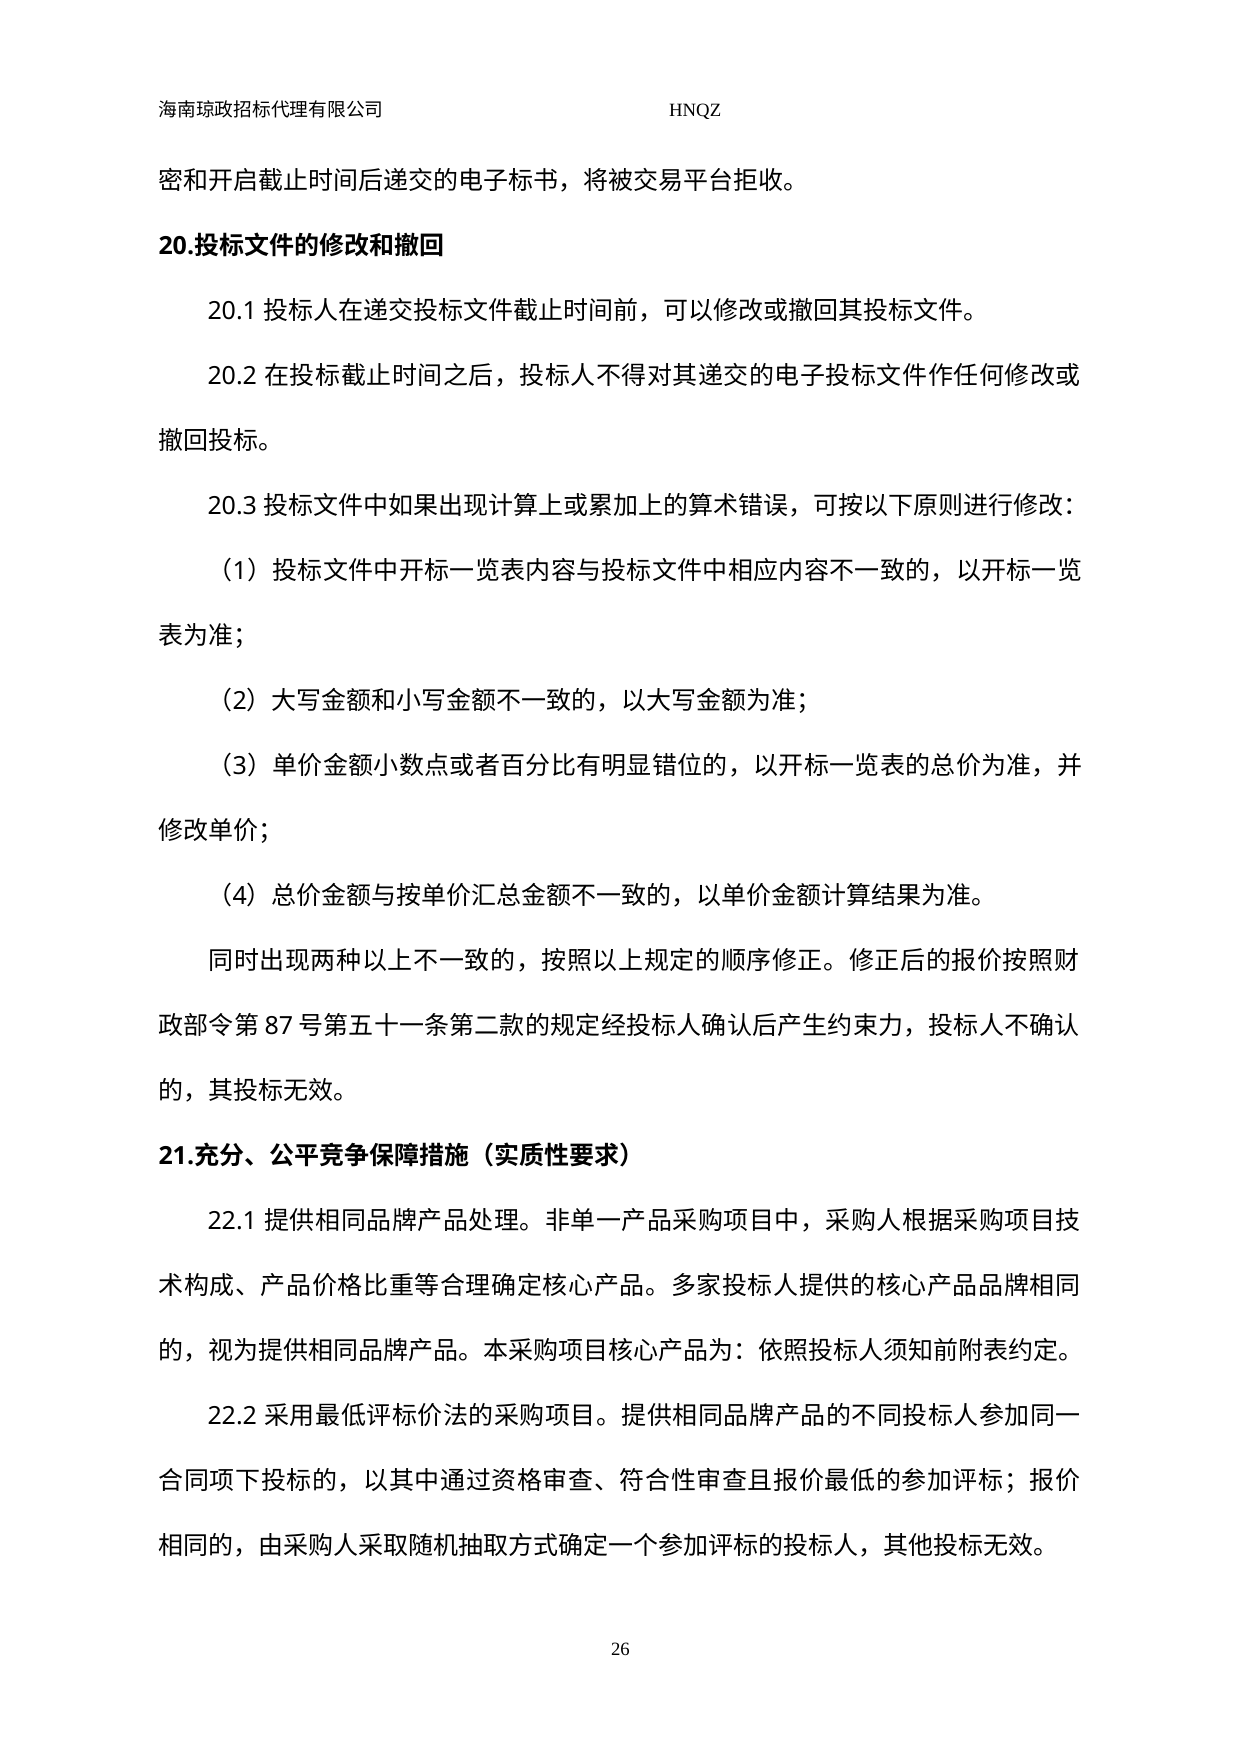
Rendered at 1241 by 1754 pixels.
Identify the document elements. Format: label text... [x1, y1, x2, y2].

text 同时出现两种以上不一致的，按照以上规定的顺序修正。修正后的报价按照财政部令第87号第五十一条第二款的规定经投标人确认后产生约束力，投标人不确认的，其投标无效。 [158, 926, 1082, 1121]
text 20.1 投标人在递交投标文件截止时间前，可以修改或撤回其投标文件。 [158, 276, 1082, 341]
text 20.2 在投标截止时间之后，投标人不得对其递交的电子投标文件作任何修改或撤回投标。 [158, 341, 1082, 471]
text 20.投标文件的修改和撤回 [158, 211, 1082, 276]
text 21.充分、公平竞争保障措施（实质性要求） [158, 1121, 1082, 1186]
text （3）单价金额小数点或者百分比有明显错位的，以开标一览表的总价为准，并修改单价； [158, 731, 1082, 861]
text （2）大写金额和小写金额不一致的，以大写金额为准； [158, 666, 1082, 731]
text 22.2 采用最低评标价法的采购项目。提供相同品牌产品的不同投标人参加同一合同项下投标的，以其中通过资格审查、符合性审查且报价最低的参加评标；报价相同的，由采购人采取随机抽取方式确定一个参加评标的投标人，其他投标无效。 [158, 1381, 1082, 1576]
text （4）总价金额与按单价汇总金额不一致的，以单价金额计算结果为准。 [158, 861, 1082, 926]
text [158, 146, 1082, 211]
text （1）投标文件中开标一览表内容与投标文件中相应内容不一致的，以开标一览表为准； [158, 536, 1082, 666]
text 22.1 提供相同品牌产品处理。非单一产品采购项目中，采购人根据采购项目技术构成、产品价格比重等合理确定核心产品。多家投标人提供的核心产品品牌相同的，视为提供相同品牌产品。本采购项目核心产品为：依照投标人须知前附表约定。 [158, 1186, 1082, 1381]
text 20.3 投标文件中如果出现计算上或累加上的算术错误，可按以下原则进行修改： [158, 471, 1082, 536]
